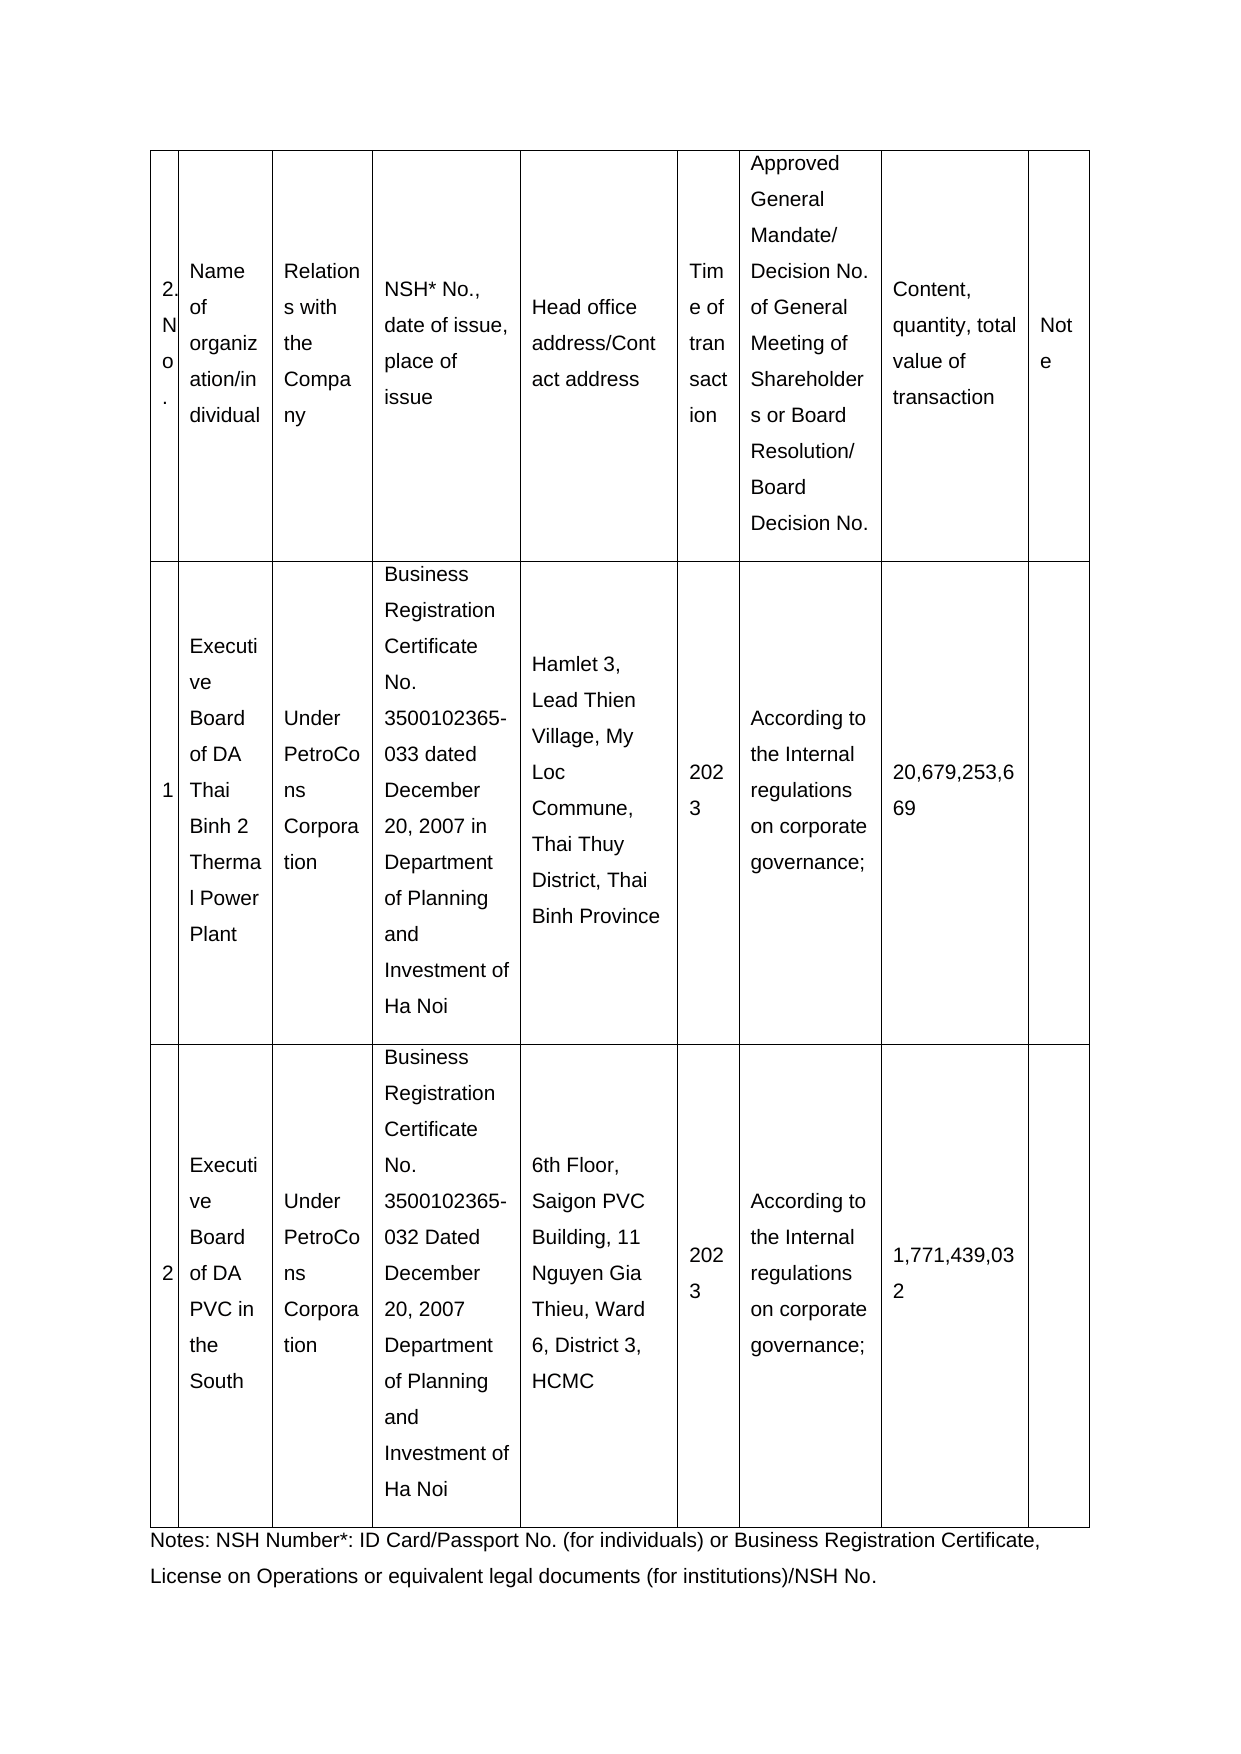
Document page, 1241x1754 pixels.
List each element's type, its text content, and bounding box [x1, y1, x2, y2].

table_cell 1,771,439,032 [882, 1045, 1028, 1527]
table_cell 1 [151, 562, 178, 1044]
table_cell Executive Board of DA Thai Binh 2 Thermal Power Plant [179, 562, 272, 1044]
text Notes: NSH Number*: ID Card/Passport No. (for individuals) or Business Registration Certificate, License on Operations or equivalent legal documents (for institutions)/NSH No. [150, 1528, 1090, 1588]
table_cell 6th Floor, Saigon PVC Building, 11 Nguyen Gia Thieu, Ward 6, District 3, HCMC [521, 1045, 677, 1527]
table_cell Business Registration Certificate No. 3500102365-032 Dated December 20, 2007 Department of Planning and Investment of Ha Noi [373, 1045, 520, 1527]
table_header Time of transaction [678, 151, 739, 561]
table_cell 20,679,253,669 [882, 562, 1028, 1044]
table_cell [1029, 562, 1089, 1044]
table_cell Under PetroCons Corporation [273, 562, 372, 1044]
table_header No. [151, 151, 178, 561]
table_header Head office address/Contact address [521, 151, 677, 561]
table_cell Hamlet 3, Lead Thien Village, My Loc Commune, Thai Thuy District, Thai Binh Province [521, 562, 677, 1044]
table_header Relations with the Company [273, 151, 372, 561]
table_cell 2023 [678, 562, 739, 1044]
table_header Note [1029, 151, 1089, 561]
table_header NSH* No., date of issue, place of issue [373, 151, 520, 561]
table_cell [1029, 1045, 1089, 1527]
table_cell Business Registration Certificate No. 3500102365-033 dated December 20, 2007 in Department of Planning and Investment of Ha Noi [373, 562, 520, 1044]
table_cell Under PetroCons Corporation [273, 1045, 372, 1527]
table_header Name of organization/individual [179, 151, 272, 561]
table_cell 2 [151, 1045, 178, 1527]
table_cell Executive Board of DA PVC in the South [179, 1045, 272, 1527]
table_cell 2023 [678, 1045, 739, 1527]
table_header Content, quantity, total value of transaction [882, 151, 1028, 561]
table_cell According to the Internal regulations on corporate governance; [740, 562, 881, 1044]
table_cell According to the Internal regulations on corporate governance; [740, 1045, 881, 1527]
table_header Approved General Mandate/ Decision No. of General Meeting of Shareholders or Board Resolution/ Board Decision No. [740, 151, 881, 561]
